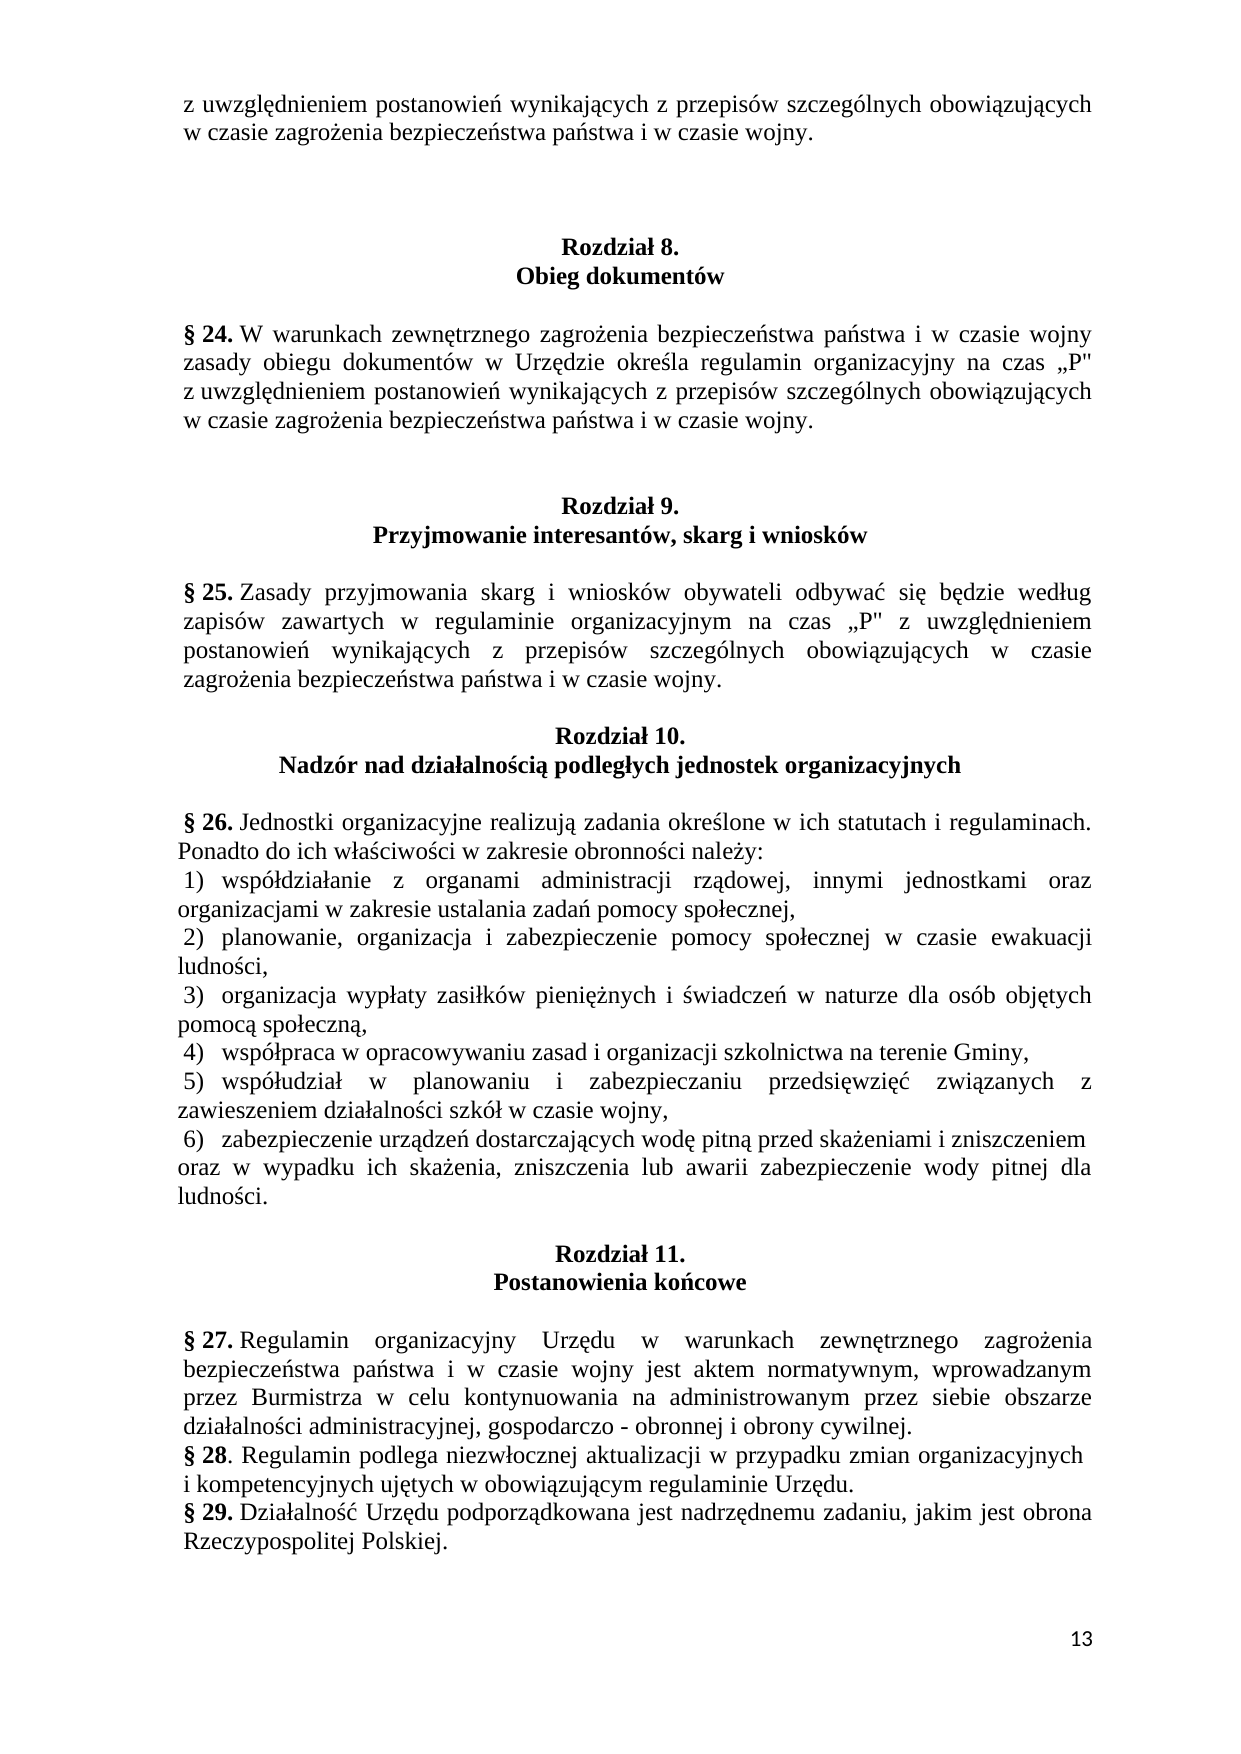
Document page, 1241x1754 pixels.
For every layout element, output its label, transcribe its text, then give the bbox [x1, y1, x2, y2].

list współpraca w opracowywaniu zasad i organizacji szkolnictwa na terenie Gminy, [177, 1037, 1093, 1066]
list organizacja wypłaty zasiłków pieniężnych i świadczeń w naturze dla osób objętych pomocą społeczną, [177, 980, 1093, 1037]
text Nadzór nad działalnością podległych jednostek organizacyjnych [148, 750, 1093, 779]
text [183, 89, 1093, 146]
text Postanowienia końcowe [148, 1267, 1093, 1296]
list planowanie, organizacja i zabezpieczenie pomocy społecznej w czasie ewakuacji ludności, [177, 922, 1093, 980]
text § 24. W warunkach zewnętrznego zagrożenia bezpieczeństwa państwa i w czasie wojny zasady obiegu dokumentów w Urzędzie określa regulamin organizacyjny na czas „P" z uwzględnieniem postanowień wynikających z przepisów szczególnych obowiązujących w czasie zagrożenia bezpieczeństwa państwa i w czasie wojny. [183, 319, 1093, 434]
text Rozdział 11. [148, 1239, 1093, 1267]
list zabezpieczenie urządzeń dostarczających wodę pitną przed skażeniami i zniszczeniem oraz w wypadku ich skażenia, zniszczenia lub awarii zabezpieczenie wody pitnej dla ludności. [177, 1124, 1093, 1210]
text Obieg dokumentów [148, 261, 1093, 290]
text § 26. Jednostki organizacyjne realizują zadania określone w ich statutach i regulaminach. Ponadto do ich właściwości w zakresie obronności należy: [177, 807, 1093, 865]
text § 25. Zasady przyjmowania skarg i wniosków obywateli odbywać się będzie według zapisów zawartych w regulaminie organizacyjnym na czas „P" z uwzględnieniem postanowień wynikających z przepisów szczególnych obowiązujących w czasie zagrożenia bezpieczeństwa państwa i w czasie wojny. [183, 577, 1093, 692]
text § 28. Regulamin podlega niezwłocznej aktualizacji w przypadku zmian organizacyjnych i kompetencyjnych ujętych w obowiązującym regulaminie Urzędu. [183, 1440, 1093, 1497]
text Przyjmowanie interesantów, skarg i wniosków [148, 520, 1093, 549]
text § 29. Działalność Urzędu podporządkowana jest nadrzędnemu zadaniu, jakim jest obrona Rzeczypospolitej Polskiej. [183, 1497, 1093, 1555]
text Rozdział 9. [148, 491, 1093, 520]
list współudział w planowaniu i zabezpieczaniu przedsięwzięć związanych z zawieszeniem działalności szkół w czasie wojny, [177, 1066, 1093, 1124]
text Rozdział 8. [148, 232, 1093, 261]
text Rozdział 10. [148, 721, 1093, 750]
text § 27. Regulamin organizacyjny Urzędu w warunkach zewnętrznego zagrożenia bezpieczeństwa państwa i w czasie wojny jest aktem normatywnym, wprowadzanym przez Burmistrza w celu kontynuowania na administrowanym przez siebie obszarze działalności administracyjnej, gospodarczo - obronnej i obrony cywilnej. [183, 1325, 1093, 1440]
list współdziałanie z organami administracji rządowej, innymi jednostkami oraz organizacjami w zakresie ustalania zadań pomocy społecznej, [177, 865, 1093, 922]
